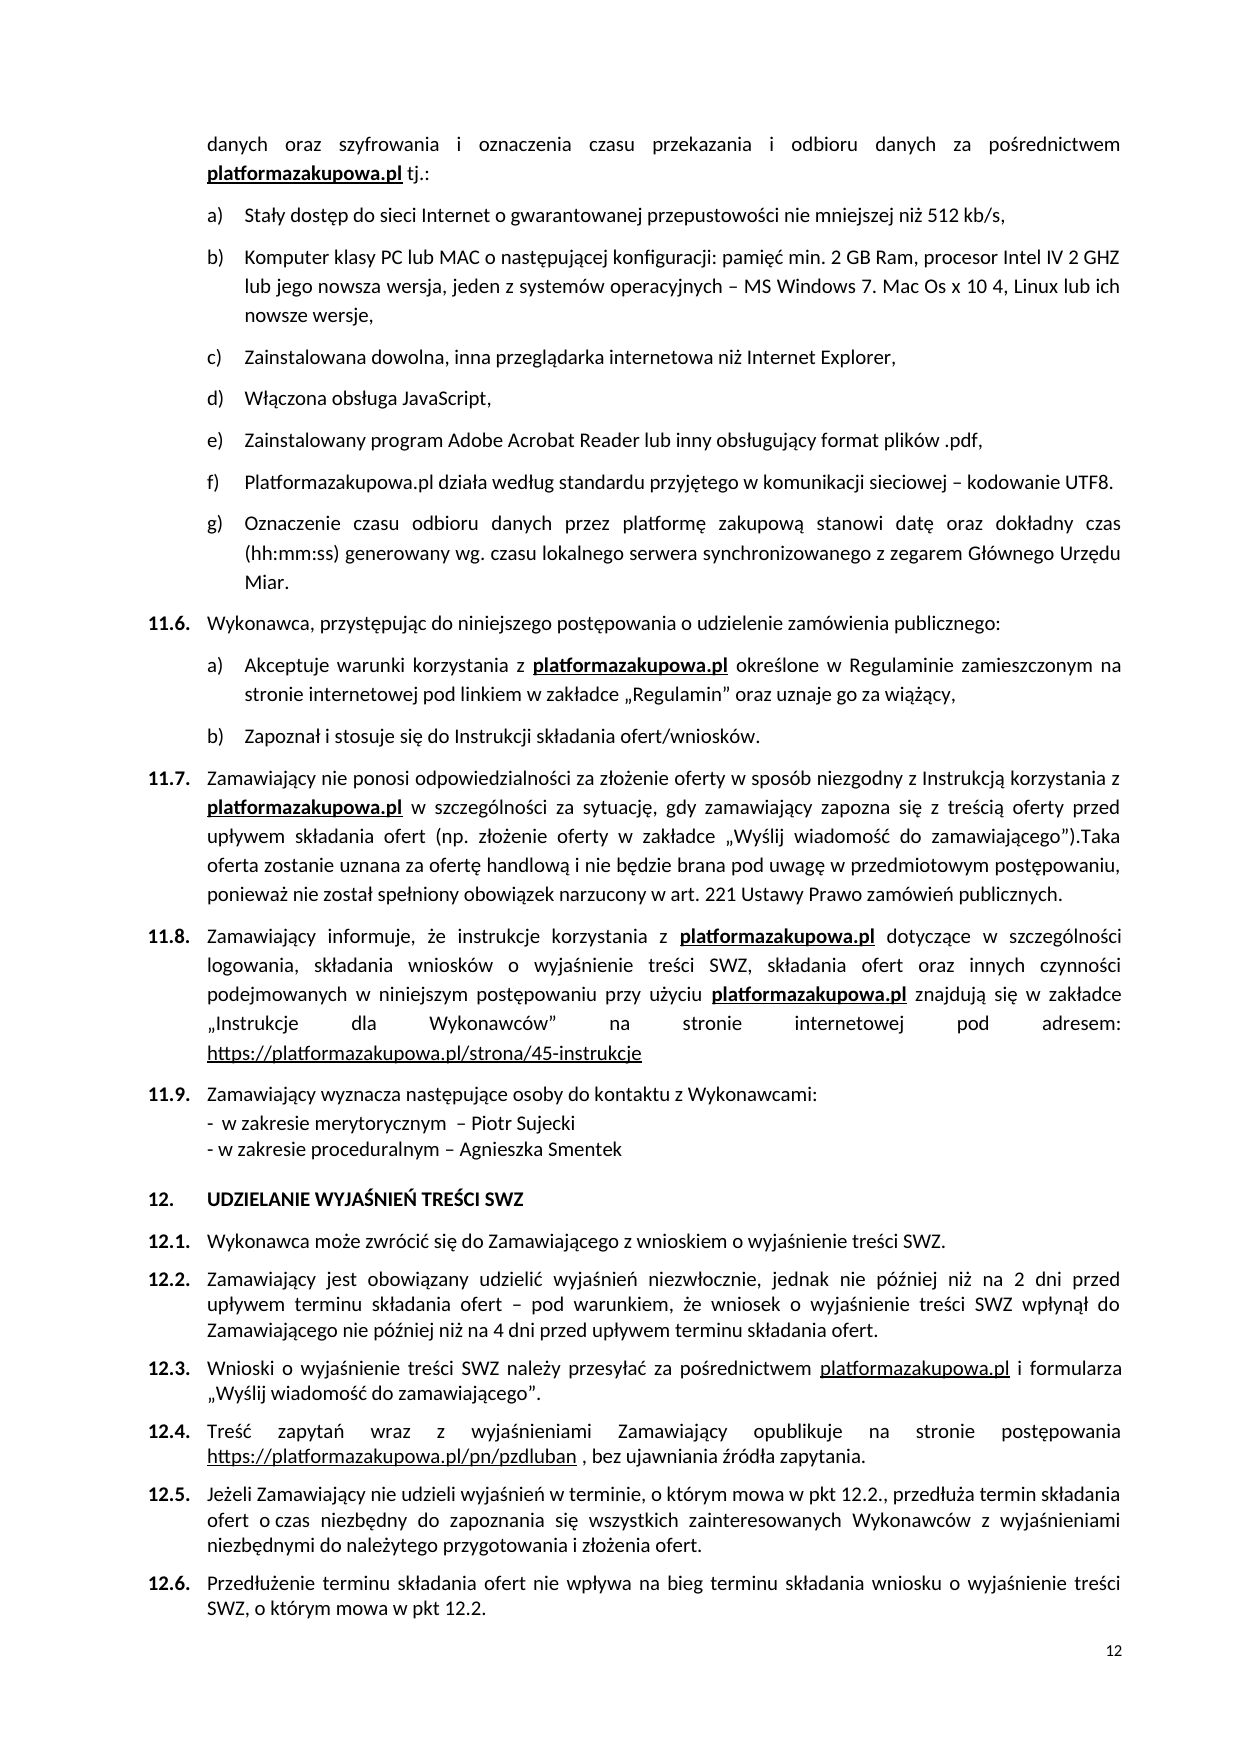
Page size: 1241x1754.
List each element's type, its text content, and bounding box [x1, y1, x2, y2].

text - w zakresie proceduralnym – Agnieszka Smentek [207, 1136, 1122, 1161]
list Przedłużenie terminu składania ofert nie wpływa na bieg terminu składania wniosku o wyjaśnienie treści SWZ, o którym mowa w pkt 12.2. [148, 1570, 1122, 1621]
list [148, 131, 1122, 186]
list Akceptuje warunki korzystania z platformazakupowa.pl określone w Regulaminie zamieszczonym na stronie internetowej pod linkiem w zakładce „Regulamin” oraz uznaje go za wiążący, [207, 652, 1122, 707]
list Zapoznał i stosuje się do Instrukcji składania ofert/wniosków. [207, 723, 1122, 748]
list Stały dostęp do sieci Internet o gwarantowanej przepustowości nie mniejszej niż 512 kb/s, [207, 202, 1122, 228]
list Wnioski o wyjaśnienie treści SWZ należy przesyłać za pośrednictwem platformazakupowa.pl i formularza „Wyślij wiadomość do zamawiającego”. [148, 1355, 1122, 1406]
list Oznaczenie czasu odbioru danych przez platformę zakupową stanowi datę oraz dokładny czas (hh:mm:ss) generowany wg. czasu lokalnego serwera synchronizowanego z zegarem Głównego Urzędu Miar. [207, 511, 1122, 594]
list Treść zapytań wraz z wyjaśnieniami Zamawiający opublikuje na stronie postępowania https://platformazakupowa.pl/pn/pzdluban , bez ujawniania źródła zapytania. [148, 1418, 1122, 1469]
list UDZIELANIE WYJAŚNIEŃ TREŚCI SWZ [148, 1186, 1122, 1212]
text - w zakresie merytorycznym – Piotr Sujecki [207, 1111, 1122, 1136]
list Jeżeli Zamawiający nie udzieli wyjaśnień w terminie, o którym mowa w pkt 12.2., przedłuża termin składania ofert o czas niezbędny do zapoznania się wszystkich zainteresowanych Wykonawców z wyjaśnieniami niezbędnymi do należytego przygotowania i złożenia ofert. [148, 1481, 1122, 1558]
list Platformazakupowa.pl działa według standardu przyjętego w komunikacji sieciowej – kodowanie UTF8. [207, 469, 1122, 494]
list Zainstalowana dowolna, inna przeglądarka internetowa niż Internet Explorer, [207, 344, 1122, 369]
list Zamawiający wyznacza następujące osoby do kontaktu z Wykonawcami: [148, 1081, 1122, 1107]
list Wykonawca może zwrócić się do Zamawiającego z wnioskiem o wyjaśnienie treści SWZ. [148, 1228, 1122, 1253]
list Zamawiający jest obowiązany udzielić wyjaśnień niezwłocznie, jednak nie później niż na 2 dni przed upływem terminu składania ofert – pod warunkiem, że wniosek o wyjaśnienie treści SWZ wpłynął do Zamawiającego nie później niż na 4 dni przed upływem terminu składania ofert. [148, 1266, 1122, 1342]
list Komputer klasy PC lub MAC o następującej konfiguracji: pamięć min. 2 GB Ram, procesor Intel IV 2 GHZ lub jego nowsza wersja, jeden z systemów operacyjnych – MS Windows 7. Mac Os x 10 4, Linux lub ich nowsze wersje, [207, 244, 1122, 328]
list Zamawiający informuje, że instrukcje korzystania z platformazakupowa.pl dotyczące w szczególności logowania, składania wniosków o wyjaśnienie treści SWZ, składania ofert oraz innych czynności podejmowanych w niniejszym postępowaniu przy użyciu platformazakupowa.pl znajdują się w zakładce „Instrukcje dla Wykonawców” na stronie internetowej pod adresem: https://platformazakupowa.pl/strona/45-instrukcje [147, 923, 1122, 1065]
list Zainstalowany program Adobe Acrobat Reader lub inny obsługujący format plików .pdf, [207, 427, 1122, 453]
list Włączona obsługa JavaScript, [207, 386, 1122, 411]
list Zamawiający nie ponosi odpowiedzialności za złożenie oferty w sposób niezgodny z Instrukcją korzystania z platformazakupowa.pl w szczególności za sytuację, gdy zamawiający zapozna się z treścią oferty przed upływem składania ofert (np. złożenie oferty w zakładce „Wyślij wiadomość do zamawiającego”).Taka oferta zostanie uznana za ofertę handlową i nie będzie brana pod uwagę w przedmiotowym postępowaniu, ponieważ nie został spełniony obowiązek narzucony w art. 221 Ustawy Prawo zamówień publicznych. [148, 765, 1122, 907]
list Wykonawca, przystępując do niniejszego postępowania o udzielenie zamówienia publicznego: [148, 611, 1122, 636]
